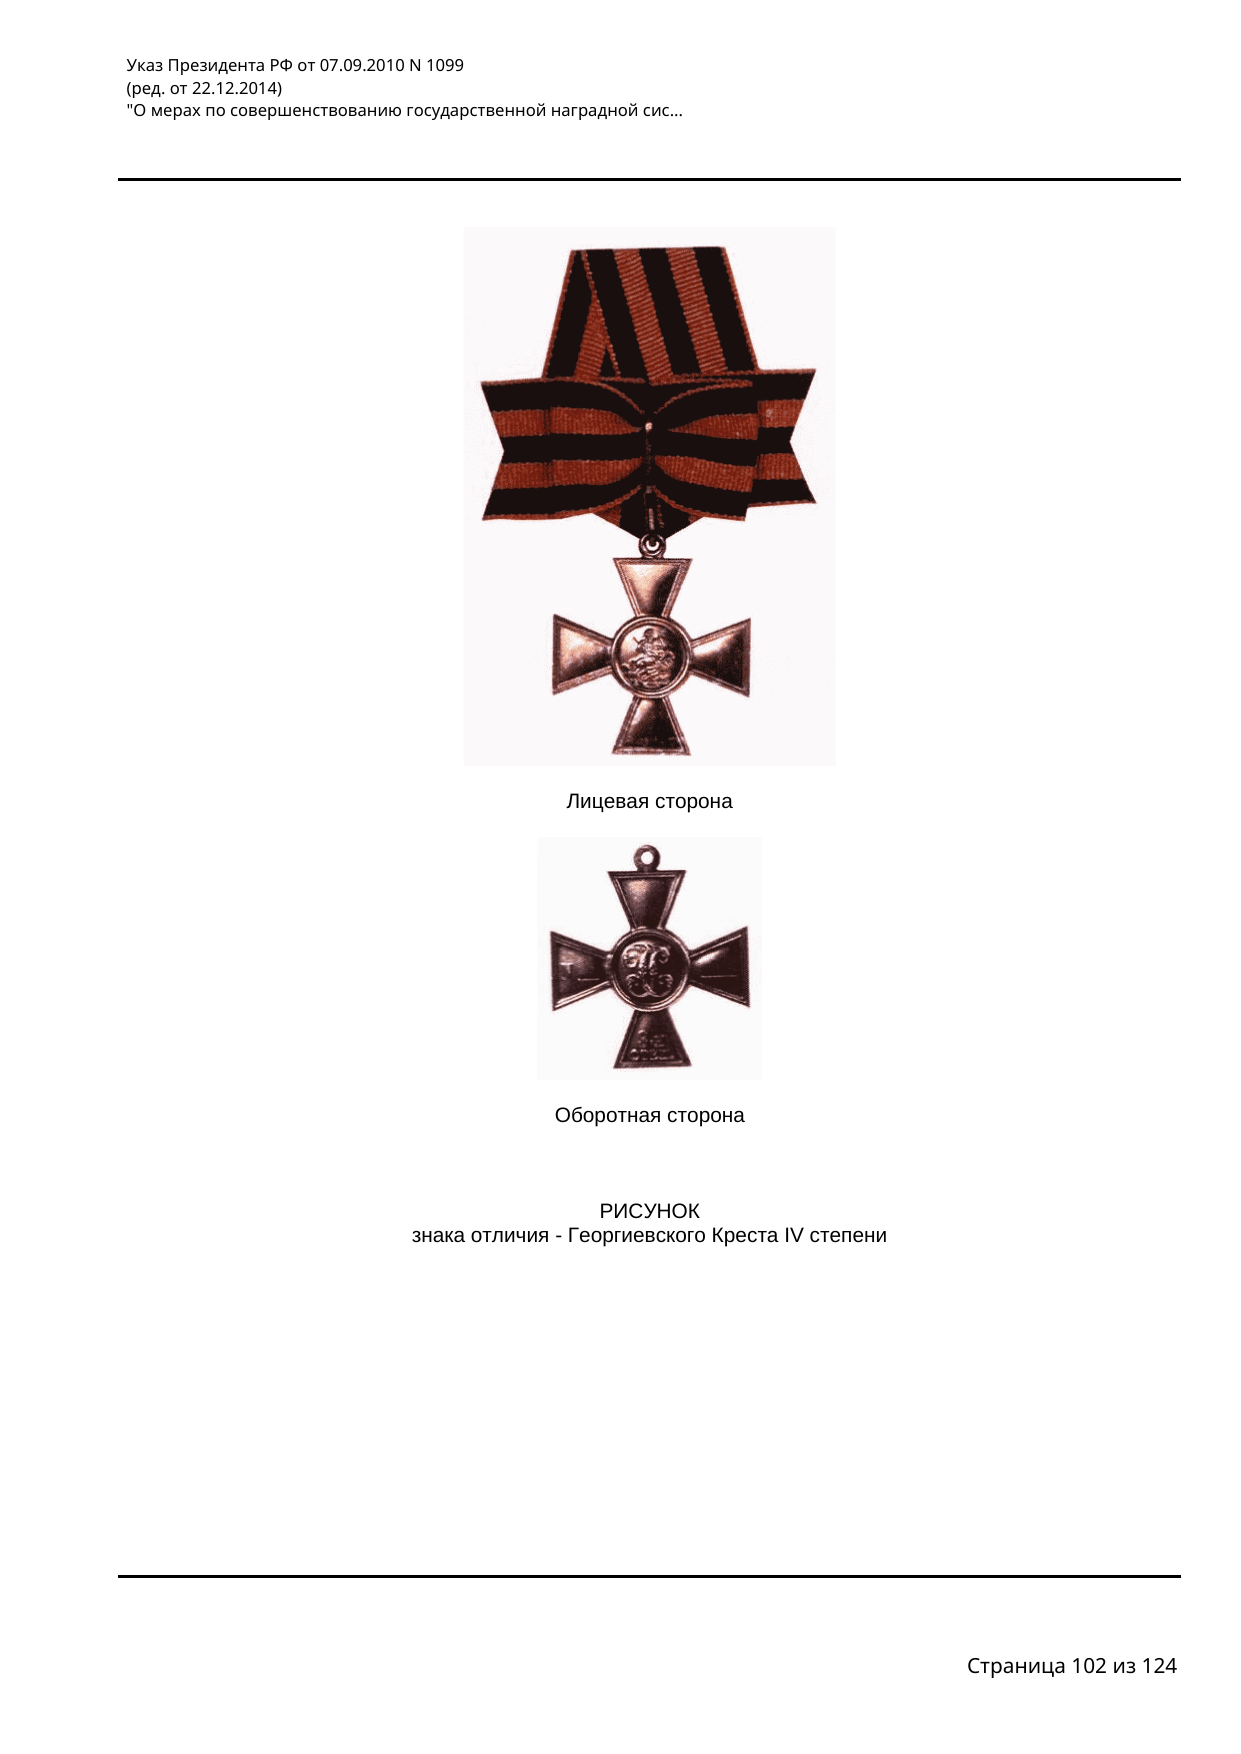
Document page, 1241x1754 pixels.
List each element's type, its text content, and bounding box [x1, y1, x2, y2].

text Оборотная сторона [118, 1103, 1181, 1127]
picture [463, 227, 836, 766]
text Лицевая сторона [118, 789, 1181, 813]
text РИСУНОК [118, 1199, 1181, 1223]
text знака отличия - Георгиевского Креста IV степени [118, 1223, 1181, 1247]
picture [537, 837, 763, 1080]
